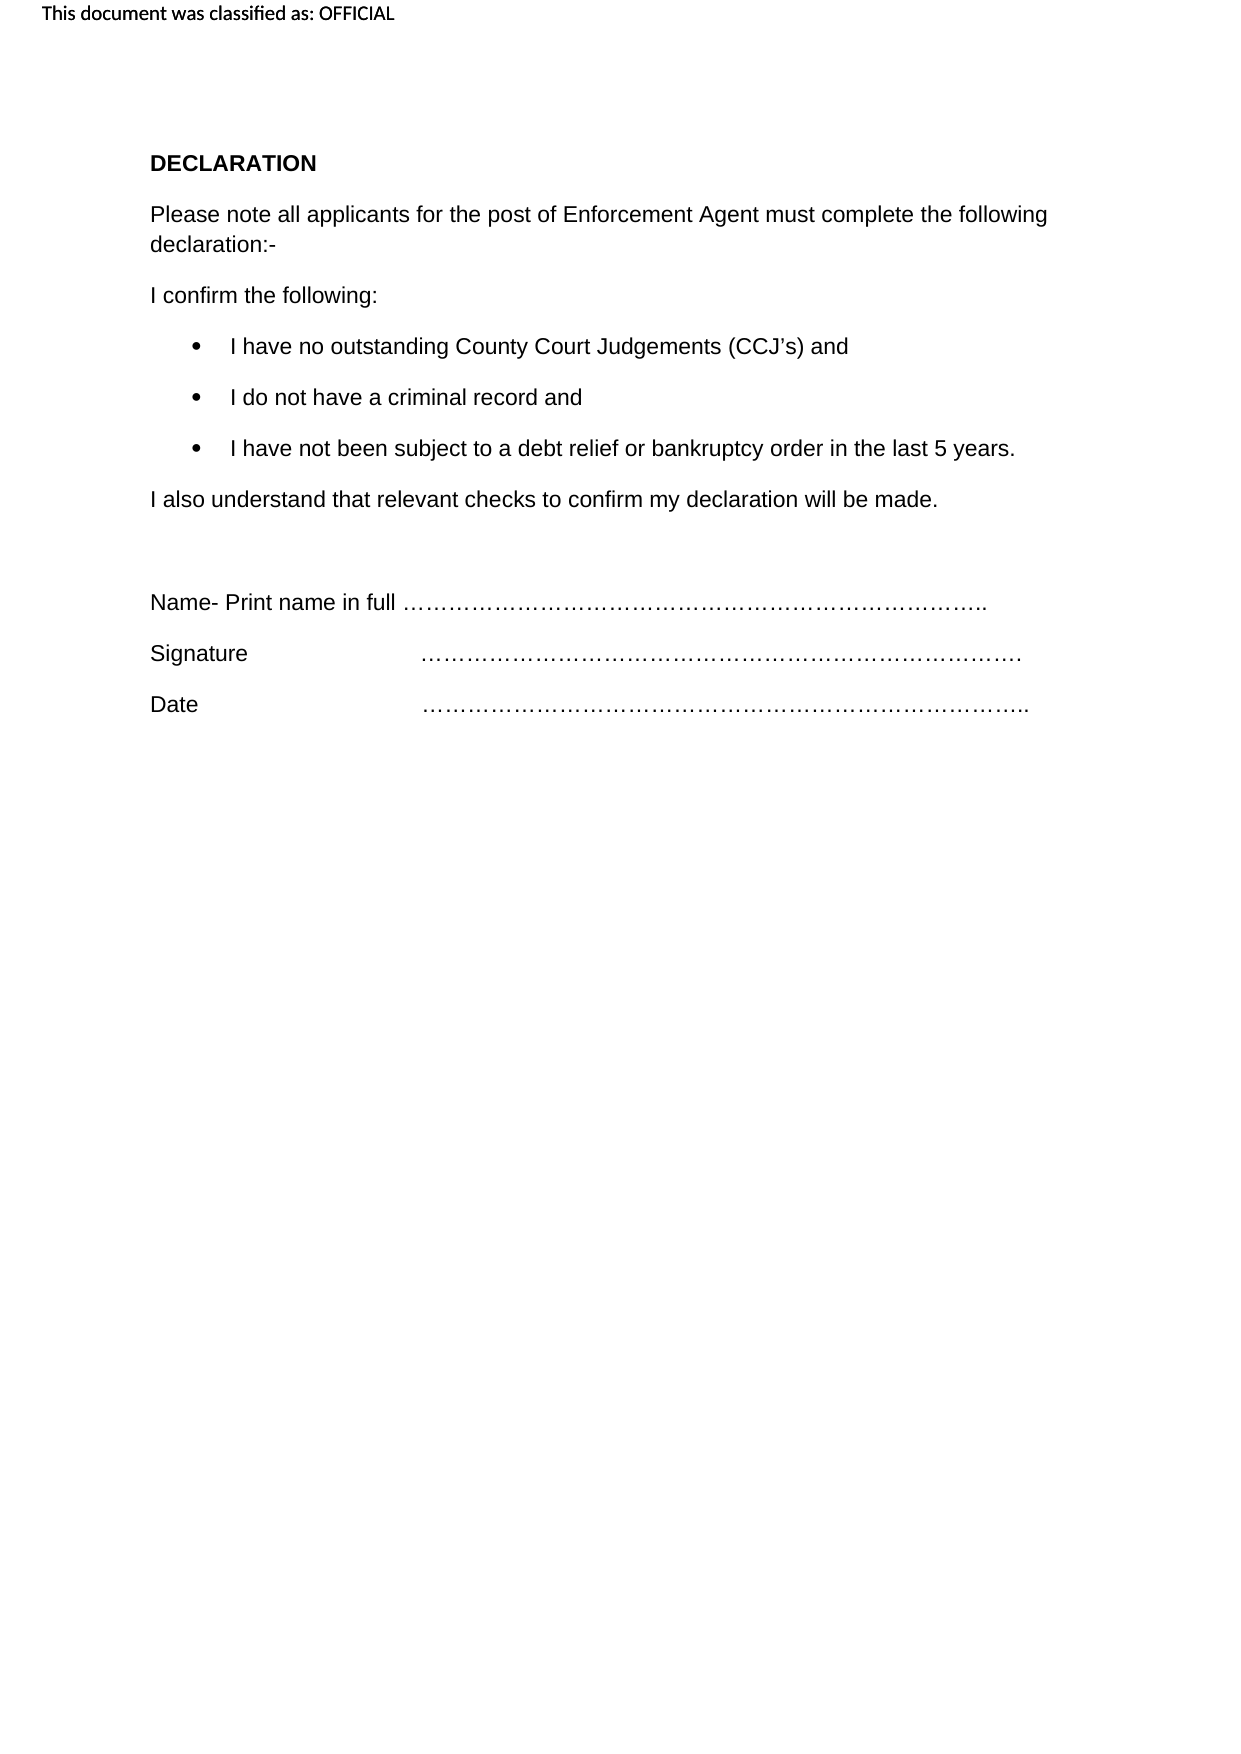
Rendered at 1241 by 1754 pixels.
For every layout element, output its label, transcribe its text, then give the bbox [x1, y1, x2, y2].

list I have no outstanding County Court Judgements (CCJ’s) and [192, 333, 1090, 360]
text DECLARATION [150, 150, 1090, 176]
text Date …………………………………………………………………….. [150, 691, 1090, 717]
list I do not have a criminal record and [192, 384, 1090, 411]
text I confirm the following: [150, 282, 1090, 309]
list I have not been subject to a debt relief or bankruptcy order in the last 5 years. [192, 435, 1090, 462]
text Name- Print name in full ………………………………………………………………….. [150, 588, 1090, 615]
text Please note all applicants for the post of Enforcement Agent must complete the following declaration:- [150, 201, 1090, 258]
text Signature ……………………………………………………………………. [150, 639, 1090, 666]
text I also understand that relevant checks to confirm my declaration will be made. [150, 486, 1090, 513]
